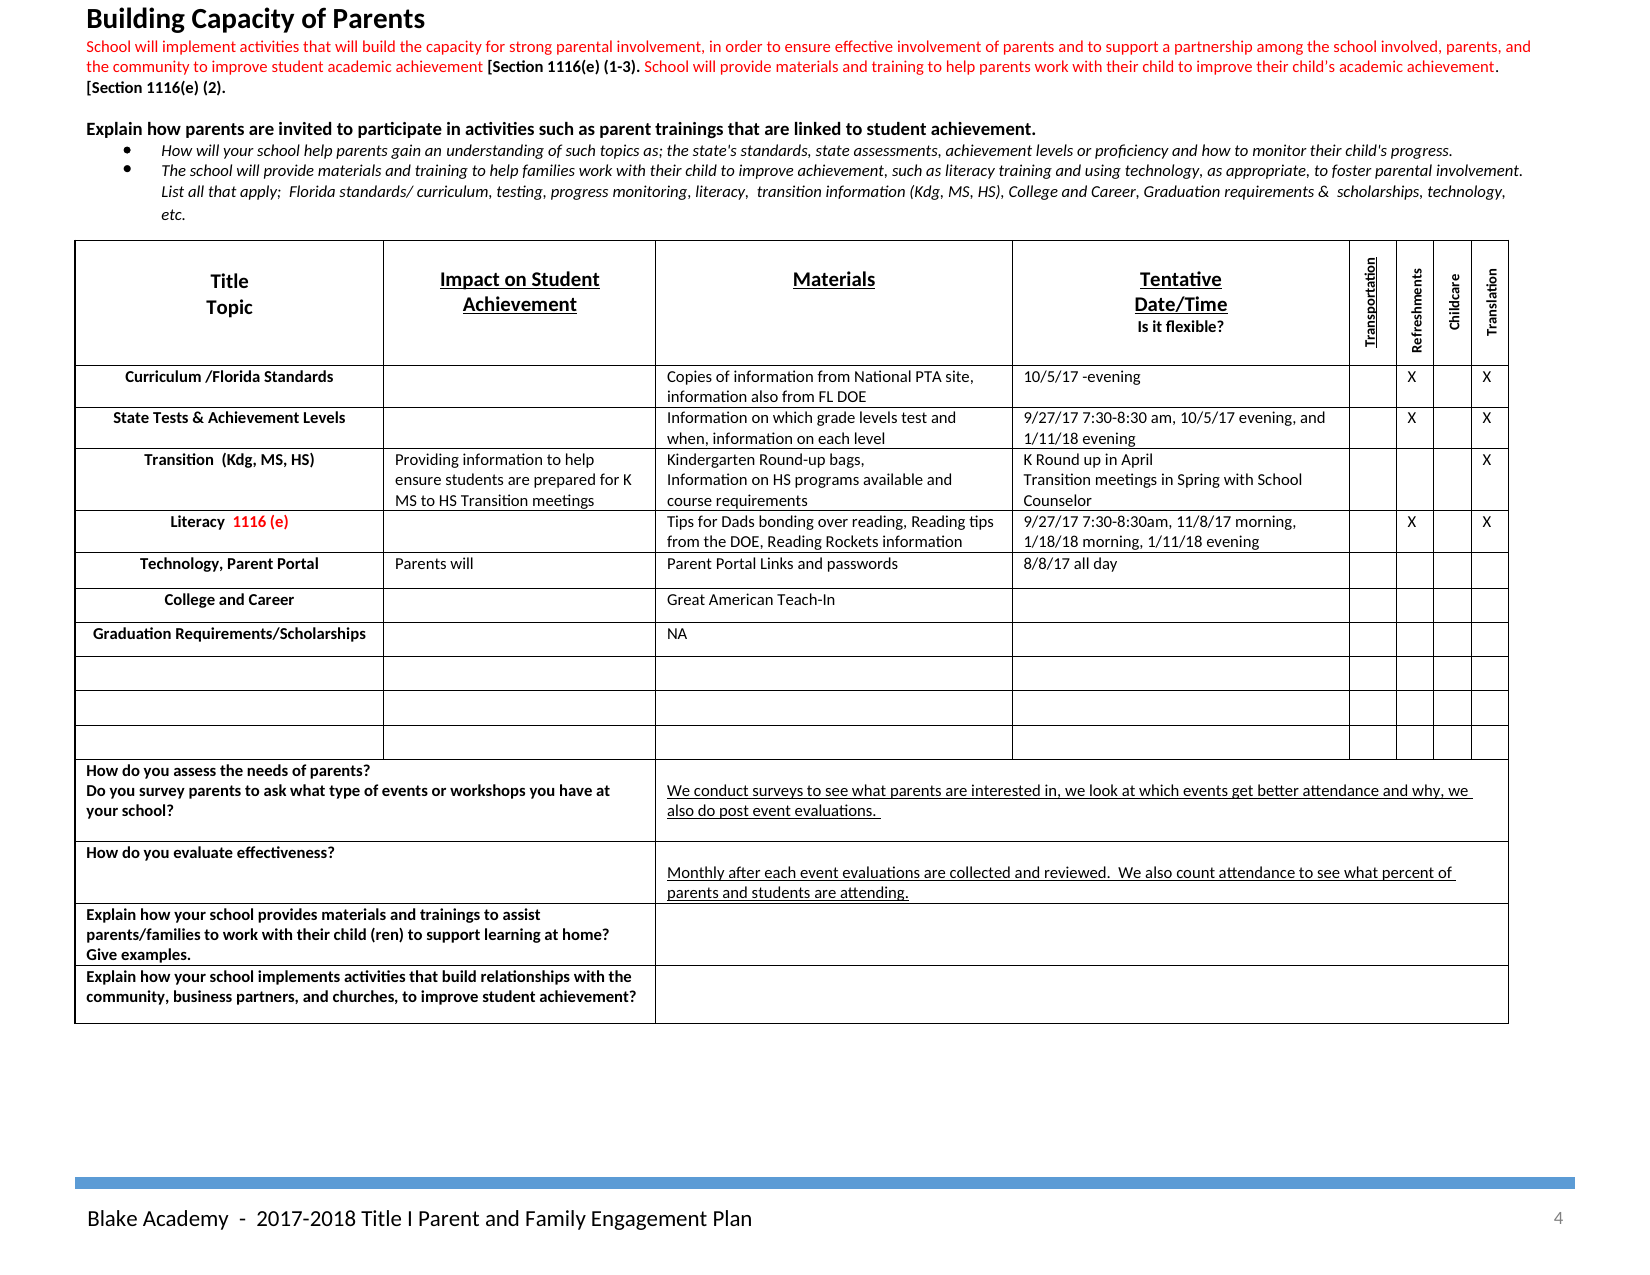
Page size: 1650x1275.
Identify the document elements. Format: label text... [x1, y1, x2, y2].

table_header Building Capacity of Parents School will implement activities that will build the capacity for strong parental involvement, in order to ensure effective involvement of parents and to support a partnership among the school involved, parents, and the community to improve student academic achievement [Section 1116(e) (1-3). School will provide materials and training to help parents work with their child to improve their child’s academic achievement. [Section 1116(e) (2). Explain how parents are invited to participate in activities such as parent trainings that are linked to student achievement. How will your school help parents gain an understanding of such topics as; the state's standards, state assessments, achievement levels or proficiency and how to monitor their child's progress. The school will provide materials and training to help families work with their child to improve achievement, such as literacy training and using technology, as appropriate, to foster parental involvement. List all that apply; Florida standards/ curriculum, testing, progress monitoring, literacy, transition information (Kdg, MS, HS), College and Career, Graduation requirements & scholarships, technology, etc. [75, 1, 1547, 1024]
